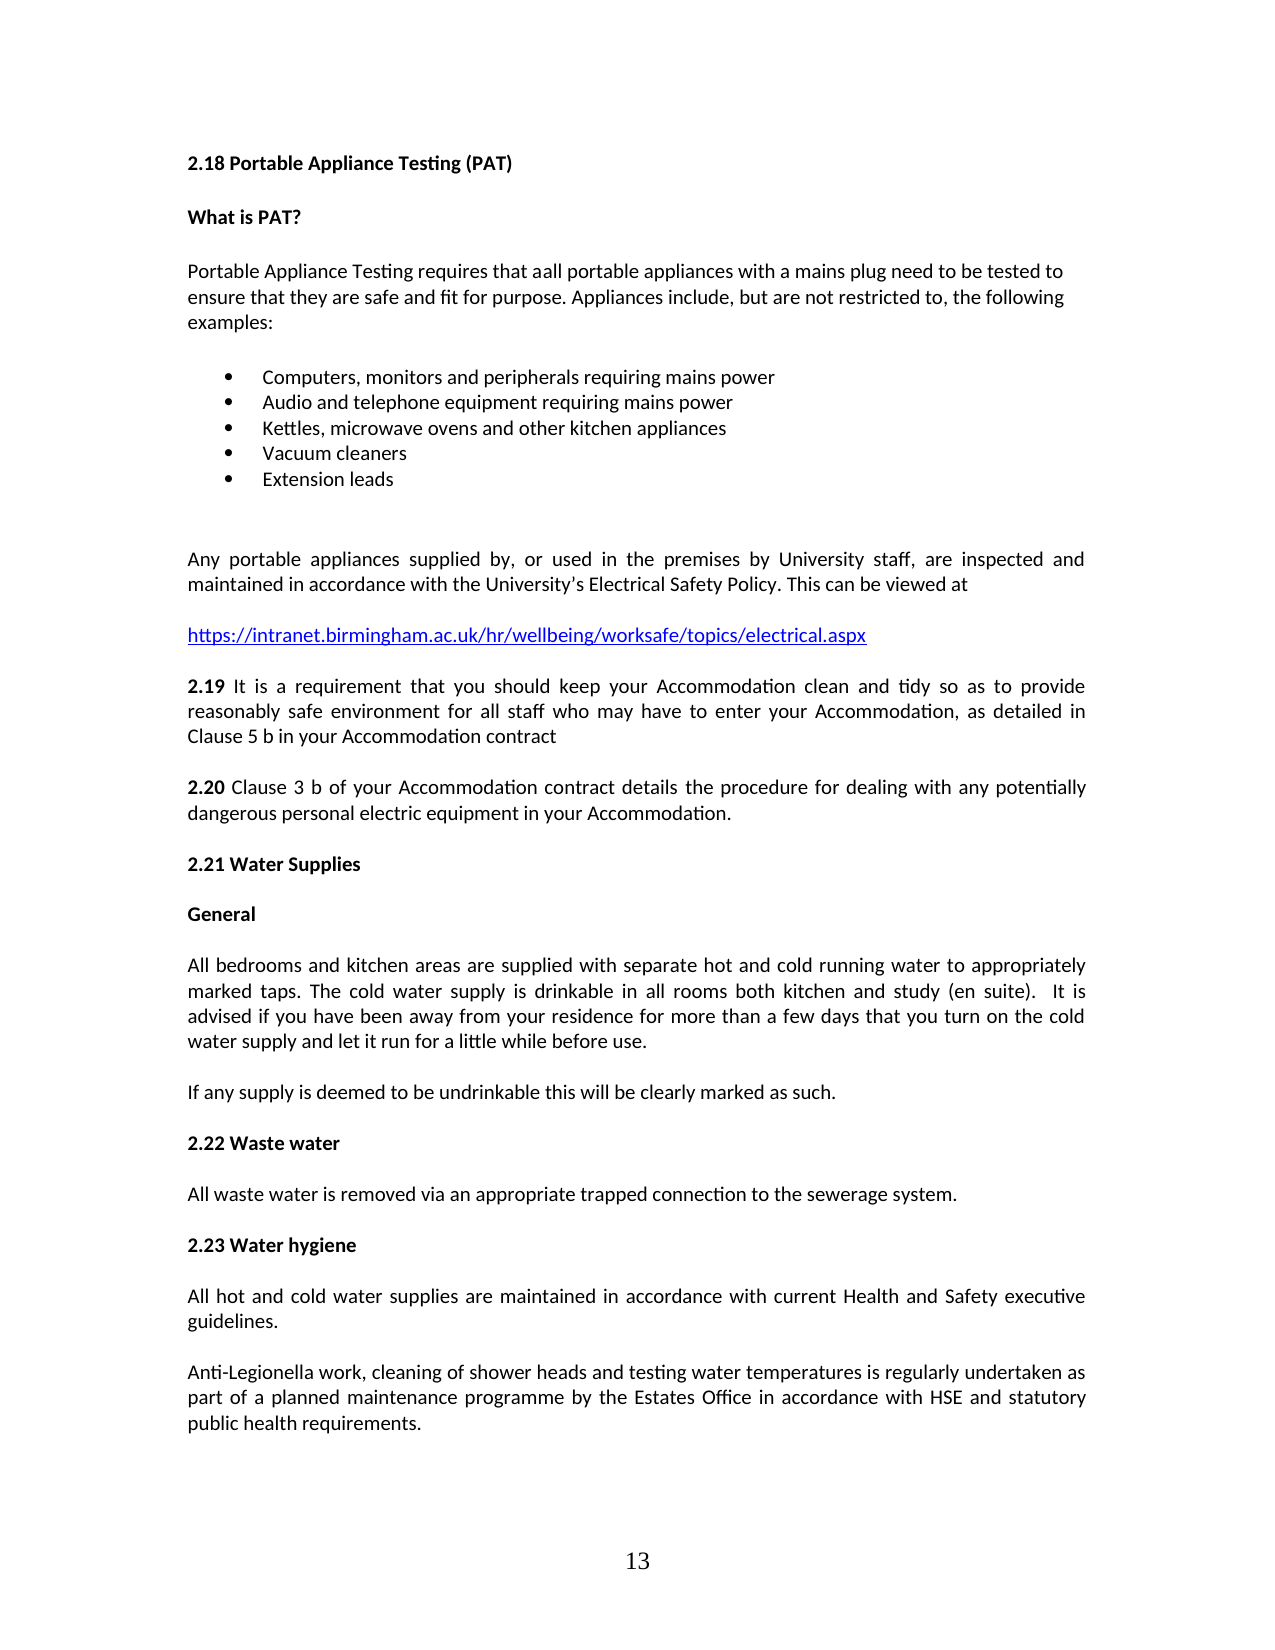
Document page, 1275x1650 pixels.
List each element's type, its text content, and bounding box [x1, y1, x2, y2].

text 2.22 Waste water [187, 1130, 1087, 1156]
text General [187, 902, 1087, 927]
list Vacuum cleaners [225, 440, 1087, 466]
text 2.20 Clause 3 b of your Accommodation contract details the procedure for dealing with any potentially dangerous personal electric equipment in your Accommodation. [187, 774, 1087, 825]
list Extension leads [225, 466, 1087, 491]
text https://intranet.birmingham.ac.uk/hr/wellbeing/worksafe/topics/electrical.aspx [187, 622, 1087, 647]
list Audio and telephone equipment requiring mains power [225, 389, 1087, 415]
text All hot and cold water supplies are maintained in accordance with current Health and Safety executive guidelines. [187, 1283, 1087, 1334]
text Anti-Legionella work, cleaning of shower heads and testing water temperatures is regularly undertaken as part of a planned maintenance programme by the Estates Office in accordance with HSE and statutory public health requirements. [187, 1359, 1087, 1435]
text Portable Appliance Testing requires that aall portable appliances with a mains plug need to be tested to ensure that they are safe and fit for purpose. Appliances include, but are not restricted to, the following examples: [187, 259, 1087, 335]
text All bedrooms and kitchen areas are supplied with separate hot and cold running water to appropriately marked taps. The cold water supply is drinkable in all rooms both kitchen and study (en suite). It is advised if you have been away from your residence for more than a few days that you turn on the cold water supply and let it run for a little while before use. [187, 952, 1087, 1054]
text 2.21 Water Supplies [187, 851, 1087, 876]
text All waste water is removed via an appropriate trapped connection to the sewerage system. [187, 1181, 1087, 1207]
text 2.18 Portable Appliance Testing (PAT) [187, 150, 1087, 175]
text 2.23 Water hygiene [187, 1232, 1087, 1257]
text 2.19 It is a requirement that you should keep your Accommodation clean and tidy so as to provide reasonably safe environment for all staff who may have to enter your Accommodation, as detailed in Clause 5 b in your Accommodation contract [187, 673, 1087, 749]
list Computers, monitors and peripherals requiring mains power [225, 364, 1087, 389]
text What is PAT? [187, 204, 1087, 229]
text If any supply is deemed to be undrinkable this will be clearly marked as such. [187, 1079, 1087, 1105]
list Kettles, microwave ovens and other kitchen appliances [225, 415, 1087, 440]
text Any portable appliances supplied by, or used in the premises by University staff, are inspected and maintained in accordance with the University’s Electrical Safety Policy. This can be viewed at [187, 546, 1087, 597]
